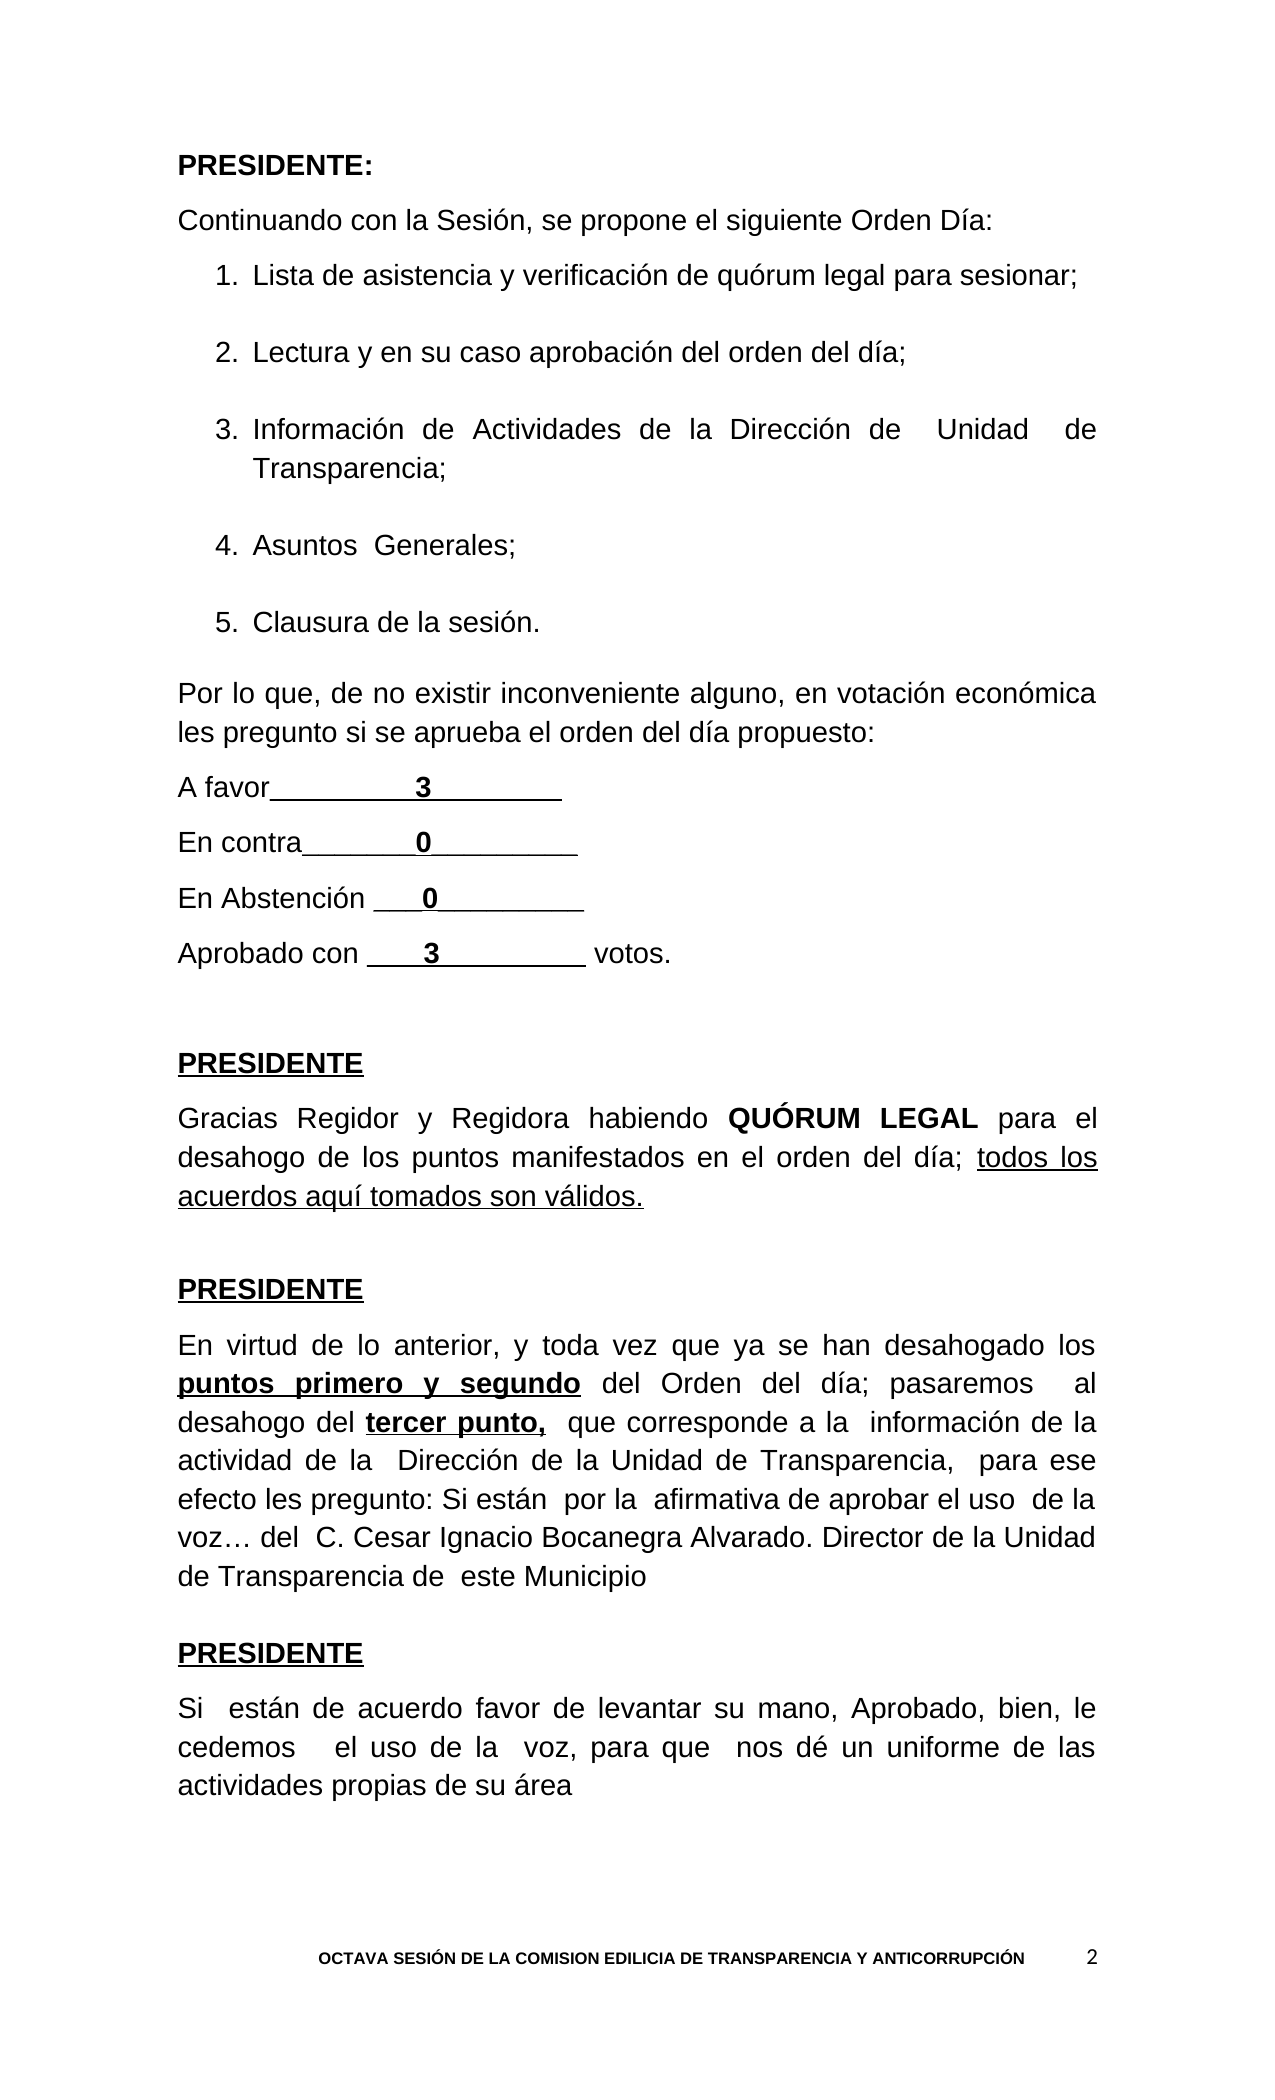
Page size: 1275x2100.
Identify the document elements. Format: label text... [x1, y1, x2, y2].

list Lista de asistencia y verificación de quórum legal para sesionar; [215, 258, 1098, 292]
list En virtud de lo anterior, y toda vez que ya se han desahogado los puntos primero y segundo del Orden del día; pasaremos al desahogo del tercer punto, que corresponde a la información de la actividad de la Dirección de la Unidad de Transparencia, para ese efecto les pregunto: Si están por la afirmativa de aprobar el uso de la voz… del C. Cesar Ignacio Bocanegra Alvarado. Director de la Unidad de Transparencia de este Municipio [177, 1328, 1098, 1592]
text Aprobado con ___ 3_________ votos. [177, 936, 1098, 969]
text Continuando con la Sesión, se propone el siguiente Orden Día: [177, 203, 1098, 236]
list Información de Actividades de la Dirección de Unidad de Transparencia; [215, 412, 1098, 484]
text Por lo que, de no existir inconveniente alguno, en votación económica les pregunto si se aprueba el orden del día propuesto: [177, 677, 1098, 749]
list Lectura y en su caso aprobación del orden del día; [215, 335, 1098, 369]
text Si están de acuerdo favor de levantar su mano, Aprobado, bien, le cedemos el uso de la voz, para que nos dé un uniforme de las actividades propias de su área [177, 1691, 1098, 1802]
text PRESIDENTE [177, 1046, 1098, 1080]
text PRESIDENTE [177, 1272, 1098, 1306]
text En Abstención ___0_________ [177, 881, 1098, 914]
list Clausura de la sesión. [215, 605, 1098, 638]
text PRESIDENTE [177, 1636, 1098, 1669]
text Gracias Regidor y Regidora habiendo QUÓRUM LEGAL para el desahogo de los puntos manifestados en el orden del día; todos los acuerdos aquí tomados son válidos. [177, 1102, 1098, 1212]
text A favor_________3________ [177, 770, 1098, 804]
text PRESIDENTE: [177, 148, 1098, 181]
list Asuntos Generales; [215, 528, 1098, 561]
text En contra_______0_________ [177, 826, 1098, 859]
